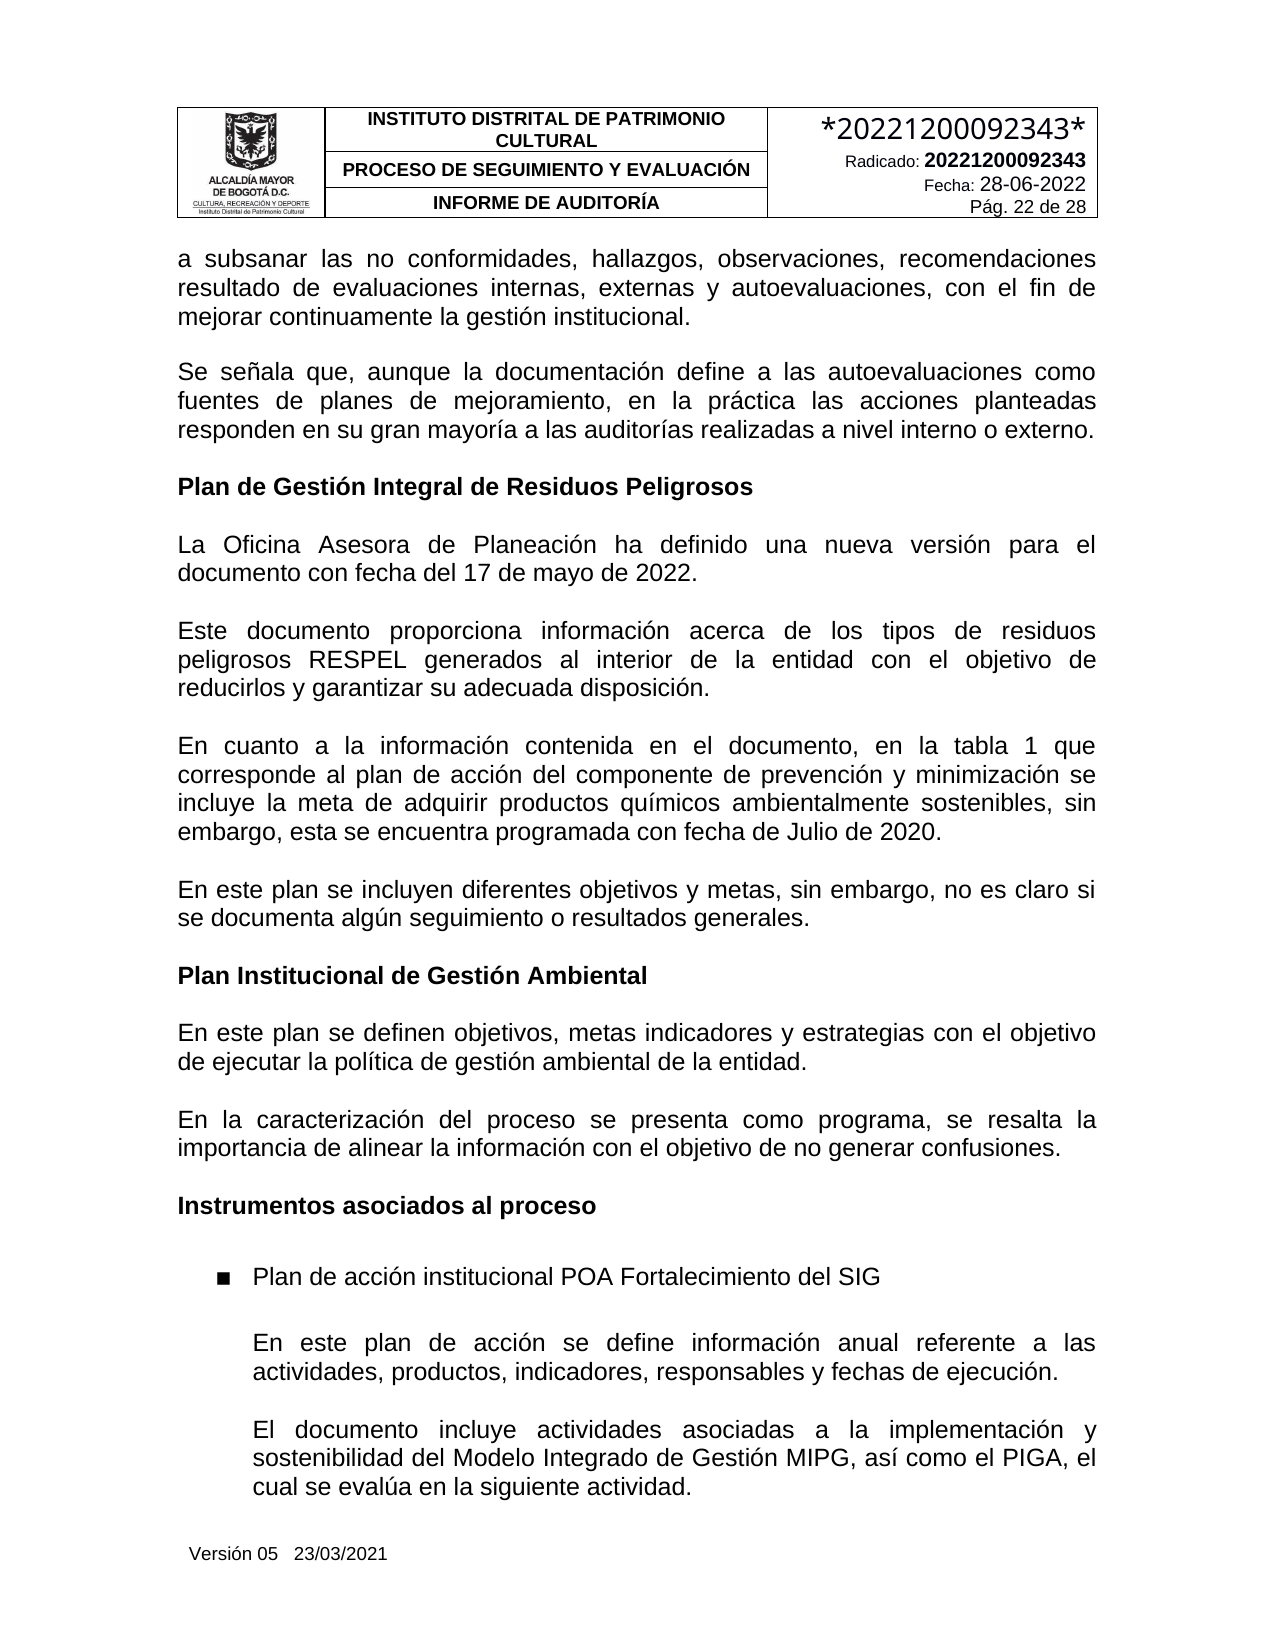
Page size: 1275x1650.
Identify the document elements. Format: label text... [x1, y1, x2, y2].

text En cuanto a la información contenida en el documento, en la tabla 1 que corresponde al plan de acción del componente de prevención y minimización se incluye la meta de adquirir productos químicos ambientalmente sostenibles, sin embargo, esta se encuentra programada con fecha de Julio de 2020. [177, 731, 1098, 846]
text Instrumentos asociados al proceso [177, 1191, 1098, 1219]
text Plan Institucional de Gestión Ambiental [177, 961, 1098, 989]
text El documento incluye actividades asociadas a la implementación y sostenibilidad del Modelo Integrado de Gestión MIPG, así como el PIGA, el cual se evalúa en la siguiente actividad. [252, 1414, 1098, 1501]
text La Oficina Asesora de Planeación ha definido una nueva versión para el documento con fecha del 17 de mayo de 2022. [177, 529, 1098, 587]
text Este documento proporciona información acerca de los tipos de residuos peligrosos RESPEL generados al interior de la entidad con el objetivo de reducirlos y garantizar su adecuada disposición. [177, 616, 1098, 702]
text En este plan de acción se define información anual referente a las actividades, productos, indicadores, responsables y fechas de ejecución. [252, 1328, 1098, 1386]
text En este plan se incluyen diferentes objetivos y metas, sin embargo, no es claro si se documenta algún seguimiento o resultados generales. [177, 874, 1098, 932]
text En este plan se definen objetivos, metas indicadores y estrategias con el objetivo de ejecutar la política de gestión ambiental de la entidad. [177, 1018, 1098, 1076]
text En la caracterización del proceso se presenta como programa, se resalta la importancia de alinear la información con el objetivo de no generar confusiones. [177, 1104, 1098, 1162]
list Plan de acción institucional POA Fortalecimiento del SIG [215, 1248, 1098, 1299]
text Plan de Gestión Integral de Residuos Peligrosos [177, 472, 1098, 501]
picture [192, 111, 310, 214]
text Se señala que, aunque la documentación define a las autoevaluaciones como fuentes de planes de mejoramiento, en la práctica las acciones planteadas responden en su gran mayoría a las auditorías realizadas a nivel interno o externo. [177, 357, 1098, 443]
